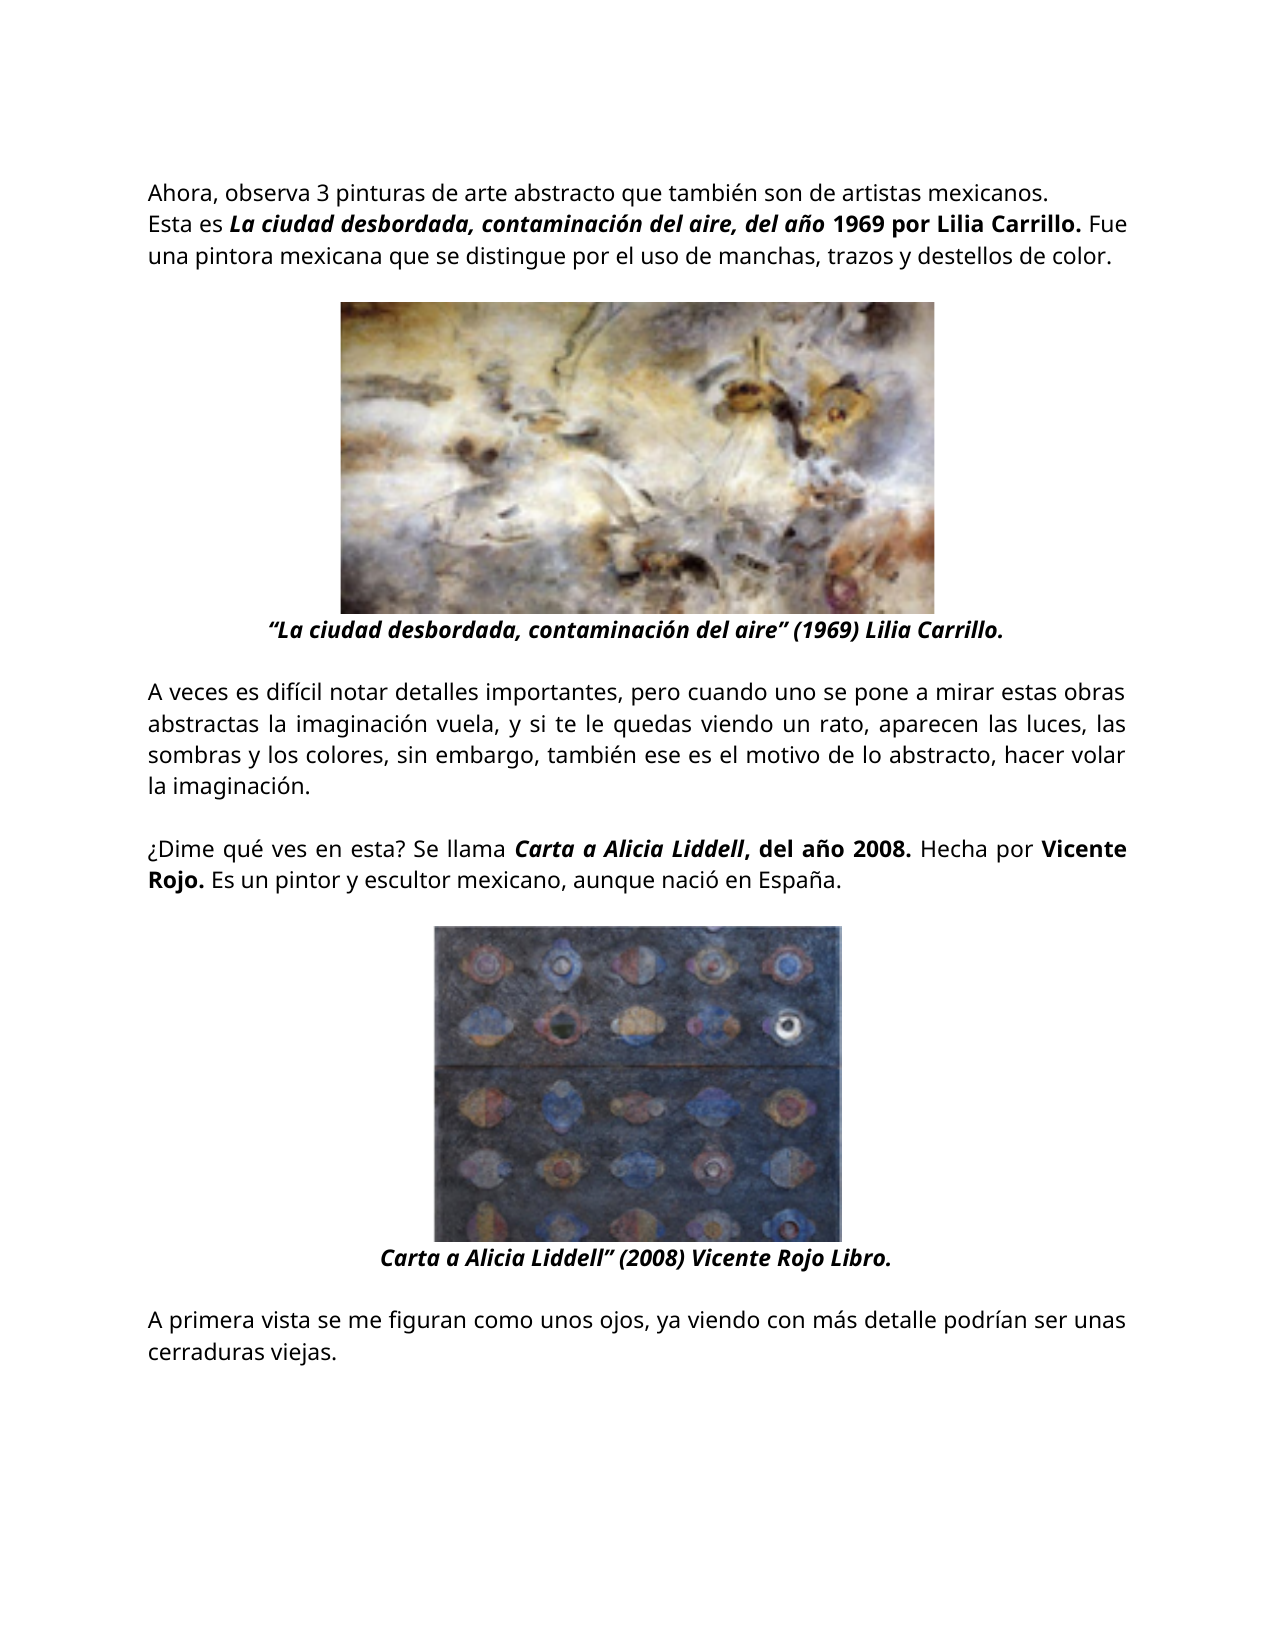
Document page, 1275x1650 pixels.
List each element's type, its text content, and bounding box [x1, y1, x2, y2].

picture [340, 302, 935, 614]
picture [433, 926, 842, 1242]
text Esta es La ciudad desbordada, contaminación del aire, del año 1969 por Lilia Carrillo. Fue una pintora mexicana que se distingue por el uso de manchas, trazos y destellos de color. [148, 208, 1127, 271]
text A veces es difícil notar detalles importantes, pero cuando uno se pone a mirar estas obras abstractas la imaginación vuela, y si te le quedas viendo un rato, aparecen las luces, las sombras y los colores, sin embargo, también ese es el motivo de lo abstracto, hacer volar la imaginación. [148, 676, 1127, 801]
text A primera vista se me figuran como unos ojos, ya viendo con más detalle podrían ser unas cerraduras viejas. [148, 1304, 1127, 1367]
text “La ciudad desbordada, contaminación del aire” (1969) Lilia Carrillo. [148, 614, 1127, 645]
text Carta a Alicia Liddell” (2008) Vicente Rojo Libro. [148, 1242, 1127, 1273]
text ¿Dime qué ves en esta? Se llama Carta a Alicia Liddell, del año 2008. Hecha por Vicente Rojo. Es un pintor y escultor mexicano, aunque nació en España. [148, 833, 1127, 895]
text Ahora, observa 3 pinturas de arte abstracto que también son de artistas mexicanos. [148, 177, 1127, 208]
